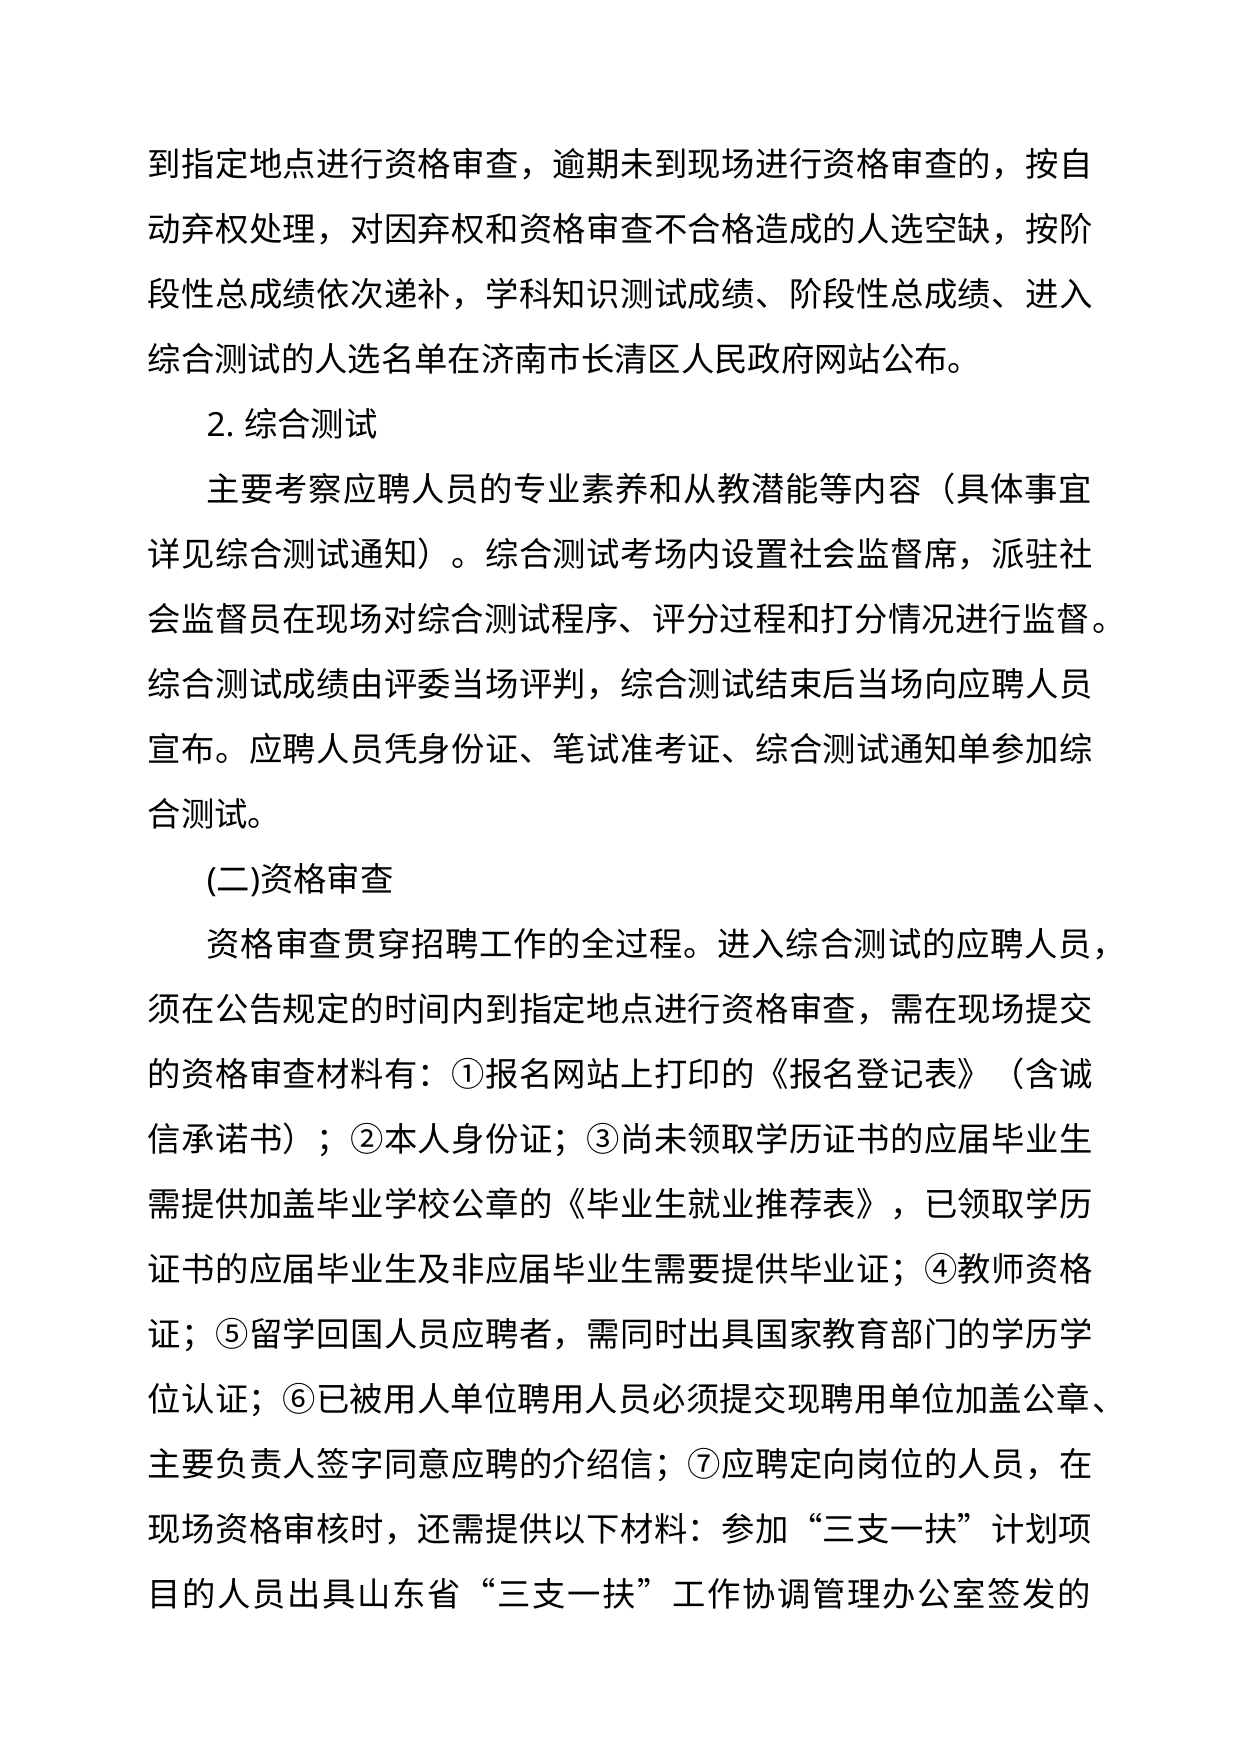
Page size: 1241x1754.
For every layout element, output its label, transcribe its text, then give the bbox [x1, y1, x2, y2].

text (二)资格审查 [148, 844, 1092, 909]
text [148, 909, 1092, 1624]
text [148, 129, 1092, 389]
list 综合测试 [206, 389, 1092, 454]
text 主要考察应聘人员的专业素养和从教潜能等内容（具体事宜详见综合测试通知）。综合测试考场内设置社会监督席，派驻社会监督员在现场对综合测试程序、评分过程和打分情况进行监督。综合测试成绩由评委当场评判，综合测试结束后当场向应聘人员宣布。应聘人员凭身份证、笔试准考证、综合测试通知单参加综合测试。 [148, 454, 1092, 844]
